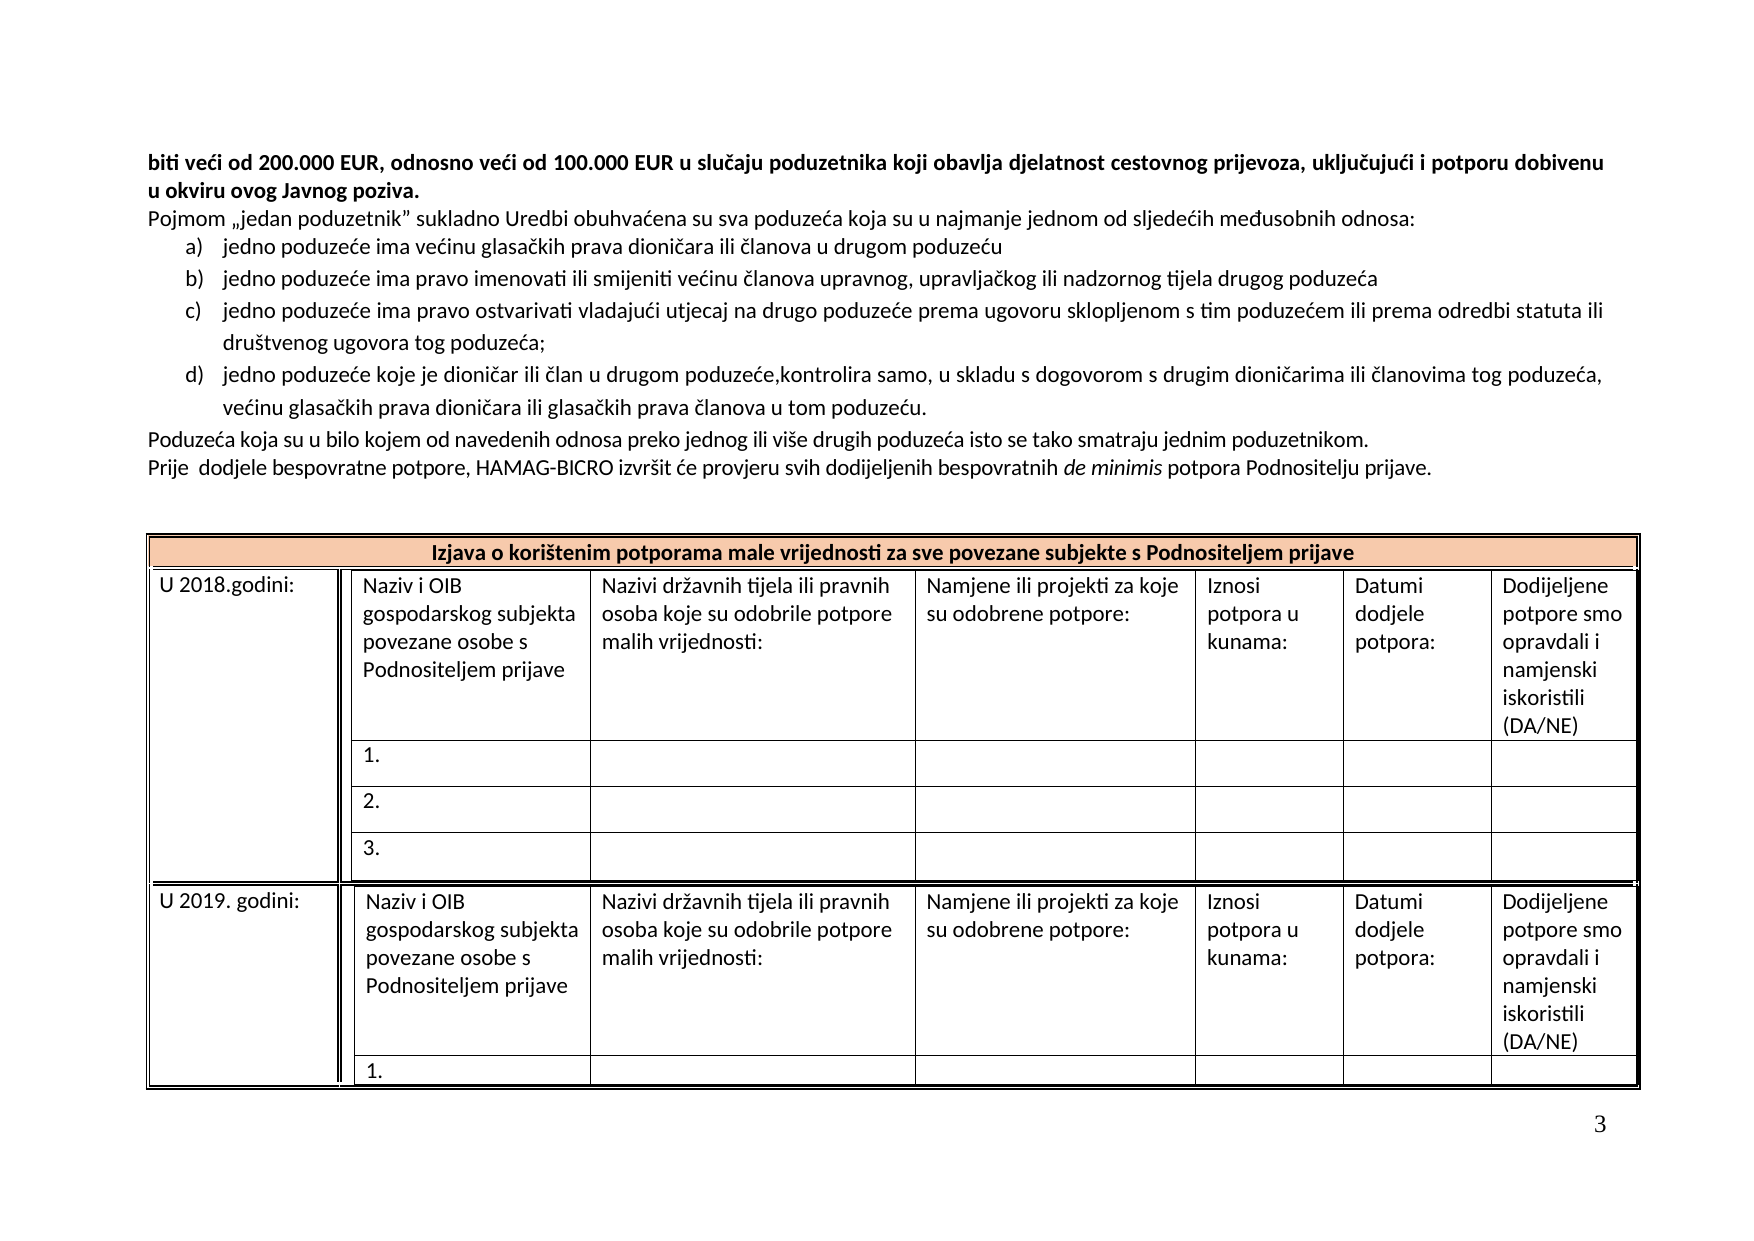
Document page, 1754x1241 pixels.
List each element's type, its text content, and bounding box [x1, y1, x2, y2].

table_cell [352, 833, 590, 880]
table_cell [1196, 833, 1343, 880]
table_cell [340, 886, 354, 1085]
table_cell [355, 887, 590, 1055]
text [148, 148, 1606, 204]
text Prije dodjele bespovratne potpore, HAMAG-BICRO izvršit će provjeru svih dodijeljenih bespovratnih de minimis potpora Podnositelju prijave. [148, 453, 1606, 481]
table_cell [352, 787, 590, 832]
table_cell [1196, 887, 1343, 1055]
table_cell [1492, 787, 1636, 832]
table_cell [1492, 833, 1636, 880]
list jedno poduzeće ima većinu glasačkih prava dioničara ili članova u drugom poduzeću [185, 232, 1606, 260]
table_cell [342, 570, 351, 881]
list jedno poduzeće ima pravo ostvarivati vladajući utjecaj na drugo poduzeće prema ugovoru sklopljenom s tim poduzećem ili prema odredbi statuta ili društvenog ugovora tog poduzeća; [185, 296, 1606, 356]
table_cell U 2018.godini: [148, 566, 339, 881]
text Pojmom „jedan poduzetnik” sukladno Uredbi obuhvaćena su sva poduzeća koja su u najmanje jednom od sljedećih međusobnih odnosa: [148, 204, 1606, 232]
table_cell [340, 566, 1638, 570]
table_cell [591, 571, 915, 740]
table_cell [916, 1056, 1195, 1084]
table_cell [1492, 741, 1636, 786]
table_cell [591, 833, 915, 880]
table_cell [1196, 787, 1343, 832]
table_cell [1196, 571, 1343, 740]
table_cell [916, 787, 1195, 832]
table_cell [916, 571, 1195, 740]
table_cell [916, 887, 1195, 1055]
table_cell [1344, 741, 1491, 786]
table_cell [1492, 571, 1636, 740]
table_cell [1344, 887, 1491, 1055]
table_cell [591, 787, 915, 832]
table_cell [1344, 571, 1491, 740]
table_cell [1492, 1056, 1636, 1084]
table_header Izjava o korištenim potporama male vrijednosti za sve povezane subjekte s Podnositeljem prijave [150, 538, 1636, 566]
table_cell [352, 571, 590, 740]
table_cell [352, 741, 590, 786]
table_cell [591, 741, 915, 786]
table_cell [1344, 1056, 1491, 1084]
text Poduzeća koja su u bilo kojem od navedenih odnosa preko jednog ili više drugih poduzeća isto se tako smatraju jednim poduzetnikom. [148, 425, 1606, 453]
table_cell [1196, 1056, 1343, 1084]
list jedno poduzeće koje je dioničar ili član u drugom poduzeće,kontrolira samo, u skladu s dogovorom s drugim dioničarima ili članovima tog poduzeća, većinu glasačkih prava dioničara ili glasačkih prava članova u tom poduzeću. [185, 361, 1606, 421]
table_cell [591, 887, 915, 1055]
table_cell [1196, 741, 1343, 786]
list jedno poduzeće ima pravo imenovati ili smijeniti većinu članova upravnog, upravljačkog ili nadzornog tijela drugog poduzeća [185, 264, 1606, 292]
table_cell [355, 1056, 590, 1084]
table_cell [1492, 887, 1636, 1055]
table_cell U 2019. godini: [148, 881, 339, 1085]
table_cell [916, 833, 1195, 880]
table_cell [1344, 787, 1491, 832]
table_cell [340, 881, 1638, 886]
table_cell [591, 1056, 915, 1084]
table_cell [916, 741, 1195, 786]
table_cell [1344, 833, 1491, 880]
